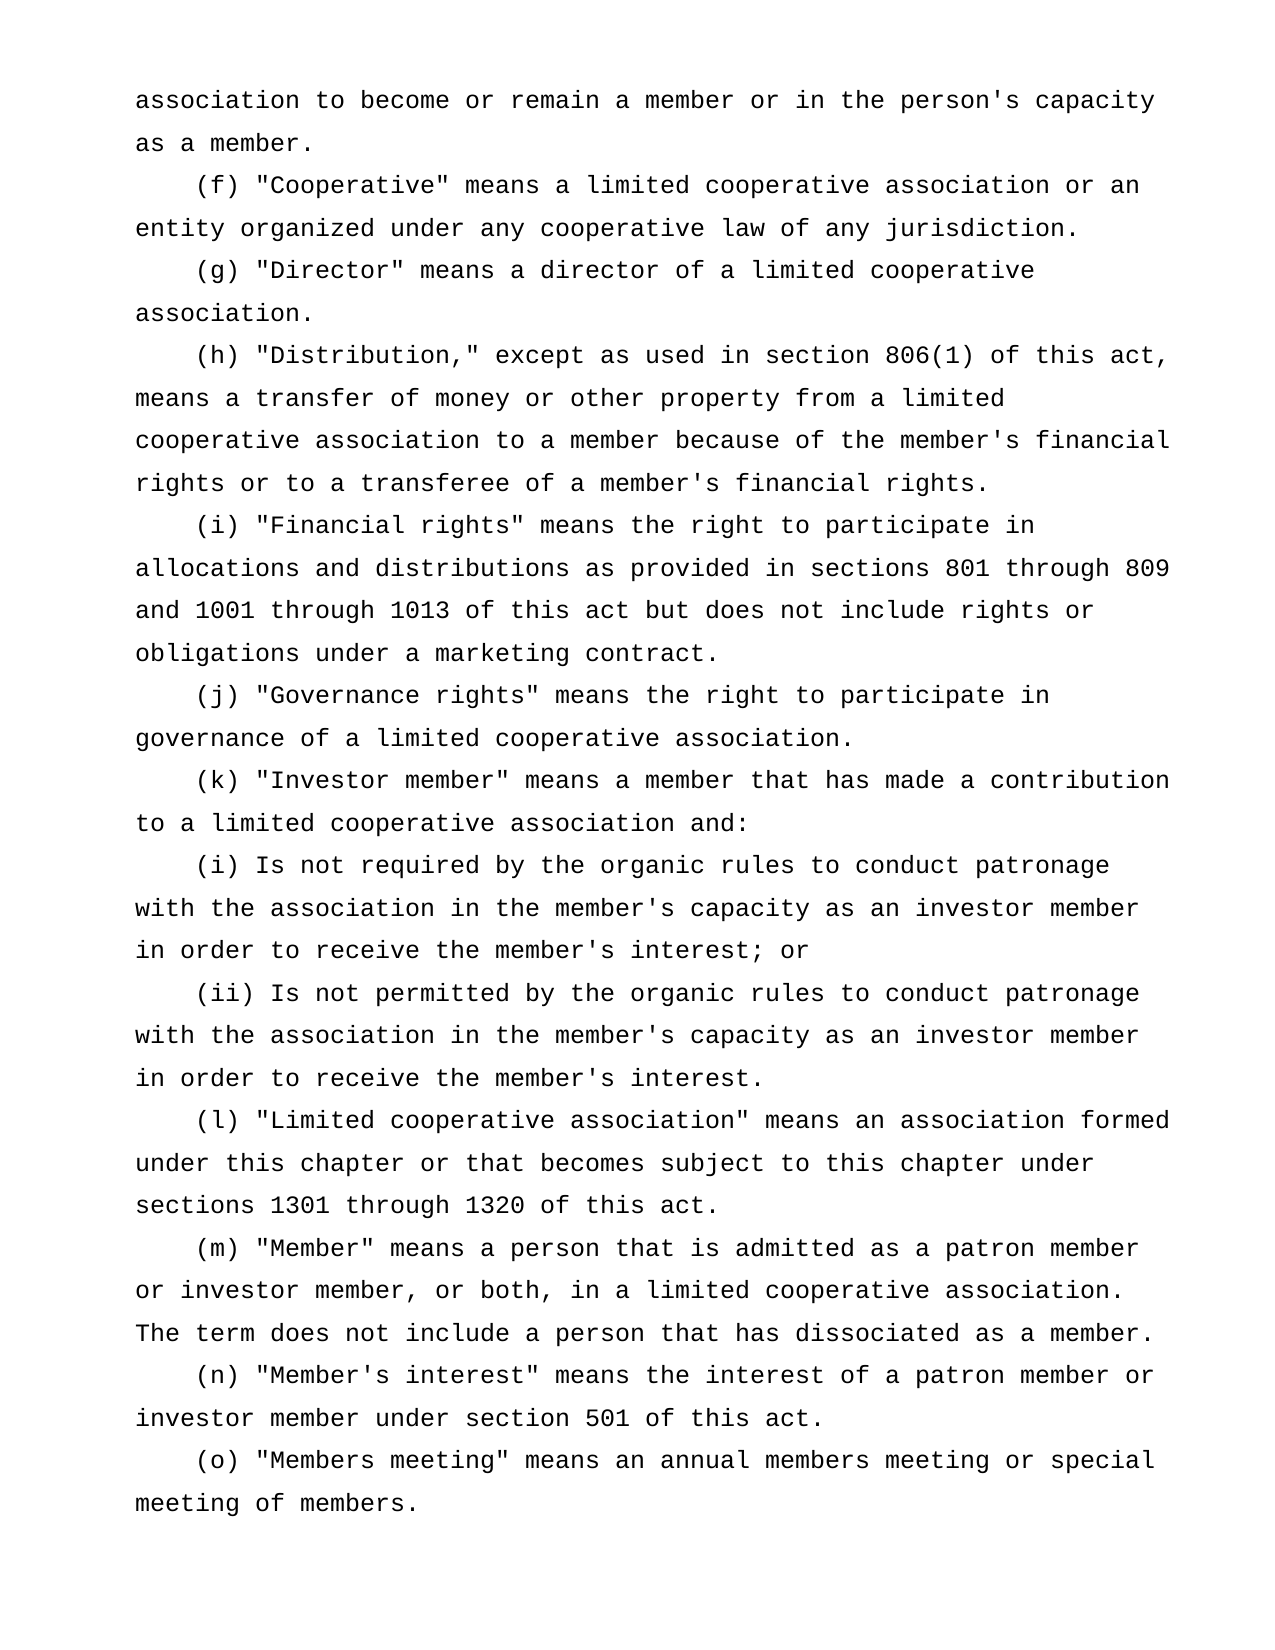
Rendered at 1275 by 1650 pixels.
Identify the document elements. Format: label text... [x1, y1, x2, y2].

text (h) "Distribution," except as used in section 806(1) of this act, means a transfer of money or other property from a limited cooperative association to a member because of the member's financial rights or to a transferee of a member's financial rights. [135, 330, 1170, 500]
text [135, 75, 1170, 160]
text (l) "Limited cooperative association" means an association formed under this chapter or that becomes subject to this chapter under sections 1301 through 1320 of this act. [135, 1095, 1170, 1222]
text (j) "Governance rights" means the right to participate in governance of a limited cooperative association. [135, 670, 1170, 755]
text (ii) Is not permitted by the organic rules to conduct patronage with the association in the member's capacity as an investor member in order to receive the member's interest. [135, 967, 1170, 1095]
text (i) "Financial rights" means the right to participate in allocations and distributions as provided in sections 801 through 809 and 1001 through 1013 of this act but does not include rights or obligations under a marketing contract. [135, 500, 1170, 670]
text (g) "Director" means a director of a limited cooperative association. [135, 245, 1170, 330]
text (m) "Member" means a person that is admitted as a patron member or investor member, or both, in a limited cooperative association. The term does not include a person that has dissociated as a member. [135, 1222, 1170, 1350]
text (i) Is not required by the organic rules to conduct patronage with the association in the member's capacity as an investor member in order to receive the member's interest; or [135, 840, 1170, 967]
text (k) "Investor member" means a member that has made a contribution to a limited cooperative association and: [135, 755, 1170, 840]
text (n) "Member's interest" means the interest of a patron member or investor member under section 501 of this act. [135, 1350, 1170, 1435]
text (o) "Members meeting" means an annual members meeting or special meeting of members. [135, 1435, 1170, 1520]
text (f) "Cooperative" means a limited cooperative association or an entity organized under any cooperative law of any jurisdiction. [135, 160, 1170, 245]
